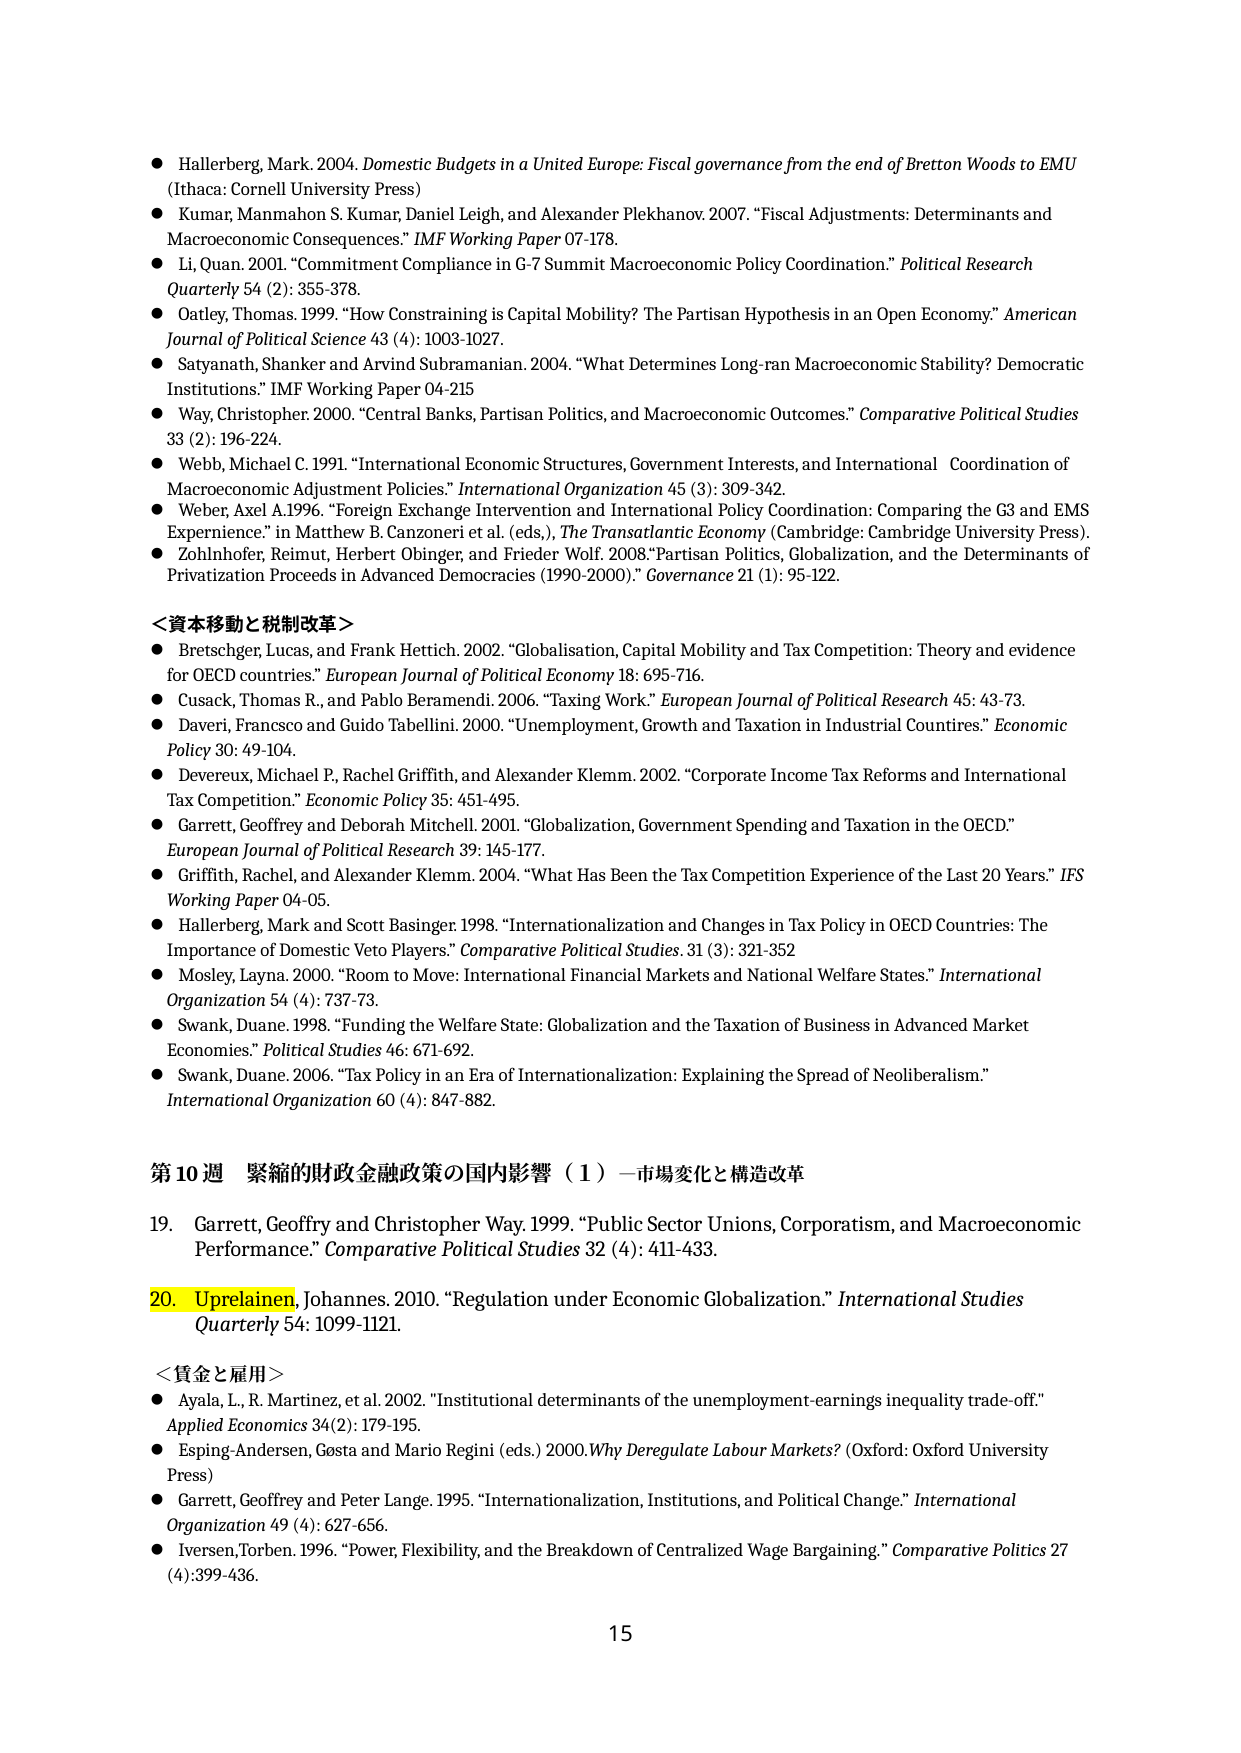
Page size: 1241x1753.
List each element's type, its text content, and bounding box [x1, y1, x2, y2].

list Weber, Axel A.1996. “Foreign Exchange Intervention and International Policy Coordination: Comparing the G3 and EMS Expernience.” in Matthew B. Canzoneri et al. (eds,), The Transatlantic Economy (Cambridge: Cambridge University Press). [150, 500, 1090, 543]
list Hallerberg, Mark and Scott Basinger. 1998. “Internationalization and Changes in Tax Policy in OECD Countries: The Importance of Domestic Veto Players.” Comparative Political Studies. 31 (3): 321-352 [150, 911, 1090, 961]
list Garrett, Geoffrey and Deborah Mitchell. 2001. “Globalization, Government Spending and Taxation in the OECD.” European Journal of Political Research 39: 145-177. [150, 811, 1090, 861]
list Swank, Duane. 2006. “Tax Policy in an Era of Internationalization: Explaining the Spread of Neoliberalism.” International Organization 60 (4): 847-882. [150, 1061, 1090, 1111]
list Zohlnhofer, Reimut, Herbert Obinger, and Frieder Wolf. 2008.“Partisan Politics, Globalization, and the Determinants of Privatization Proceeds in Advanced Democracies (1990-2000).” Governance 21 (1): 95-122. [150, 543, 1090, 586]
list Satyanath, Shanker and Arvind Subramanian. 2004. “What Determines Long-ran Macroeconomic Stability? Democratic Institutions.” IMF Working Paper 04-215 [150, 350, 1090, 400]
list Daveri, Francsco and Guido Tabellini. 2000. “Unemployment, Growth and Taxation in Industrial Countires.” Economic Policy 30: 49-104. [150, 711, 1090, 761]
list Hallerberg, Mark. 2004. Domestic Budgets in a United Europe: Fiscal governance from the end of Bretton Woods to EMU (Ithaca: Cornell University Press) [150, 150, 1090, 200]
list Way, Christopher. 2000. “Central Banks, Partisan Politics, and Macroeconomic Outcomes.” Comparative Political Studies 33 (2): 196-224. [150, 400, 1090, 450]
list Swank, Duane. 1998. “Funding the Welfare State: Globalization and the Taxation of Business in Advanced Market Economies.” Political Studies 46: 671-692. [150, 1011, 1090, 1061]
list Uprelainen, Johannes. 2010. “Regulation under Economic Globalization.” International Studies Quarterly 54: 1099-1121. [150, 1286, 1090, 1336]
list Bretschger, Lucas, and Frank Hettich. 2002. “Globalisation, Capital Mobility and Tax Competition: Theory and evidence for OECD countries.” European Journal of Political Economy 18: 695-716. [150, 636, 1090, 686]
list Devereux, Michael P., Rachel Griffith, and Alexander Klemm. 2002. “Corporate Income Tax Reforms and International Tax Competition.” Economic Policy 35: 451-495. [150, 761, 1090, 811]
text ＜賃金と雇用＞ [150, 1361, 1090, 1386]
list Esping-Andersen, Gøsta and Mario Regini (eds.) 2000.Why Deregulate Labour Markets? (Oxford: Oxford University Press) [150, 1436, 1090, 1486]
list Griffith, Rachel, and Alexander Klemm. 2004. “What Has Been the Tax Competition Experience of the Last 20 Years.” IFS Working Paper 04-05. [150, 861, 1090, 911]
list Garrett, Geoffry and Christopher Way. 1999. “Public Sector Unions, Corporatism, and Macroeconomic Performance.” Comparative Political Studies 32 (4): 411-433. [150, 1211, 1090, 1261]
list Garrett, Geoffrey and Peter Lange. 1995. “Internationalization, Institutions, and Political Change.” International Organization 49 (4): 627-656. [150, 1486, 1090, 1536]
list Webb, Michael C. 1991. “International Economic Structures, Government Interests, and International Coordination of Macroeconomic Adjustment Policies.” International Organization 45 (3): 309-342. [150, 450, 1090, 500]
list Ayala, L., R. Martinez, et al. 2002. "Institutional determinants of the unemployment-earnings inequality trade-off." Applied Economics 34(2): 179-195. [150, 1386, 1090, 1436]
list Iversen,Torben. 1996. “Power, Flexibility, and the Breakdown of Centralized Wage Bargaining.” Comparative Politics 27 (4):399-436. [150, 1536, 1090, 1586]
text 第10週 緊縮的財政金融政策の国内影響（１）—市場変化と構造改革 [150, 1161, 1090, 1186]
list Cusack, Thomas R., and Pablo Beramendi. 2006. “Taxing Work.” European Journal of Political Research 45: 43-73. [150, 686, 1090, 711]
list Li, Quan. 2001. “Commitment Compliance in G-7 Summit Macroeconomic Policy Coordination.” Political Research Quarterly 54 (2): 355-378. [150, 250, 1090, 300]
list Mosley, Layna. 2000. “Room to Move: International Financial Markets and National Welfare States.” International Organization 54 (4): 737-73. [150, 961, 1090, 1011]
list Kumar, Manmahon S. Kumar, Daniel Leigh, and Alexander Plekhanov. 2007. “Fiscal Adjustments: Determinants and Macroeconomic Consequences.” IMF Working Paper 07-178. [150, 200, 1090, 250]
list Oatley, Thomas. 1999. “How Constraining is Capital Mobility? The Partisan Hypothesis in an Open Economy.” American Journal of Political Science 43 (4): 1003-1027. [150, 300, 1090, 350]
text ＜資本移動と税制改革＞ [150, 611, 1090, 636]
